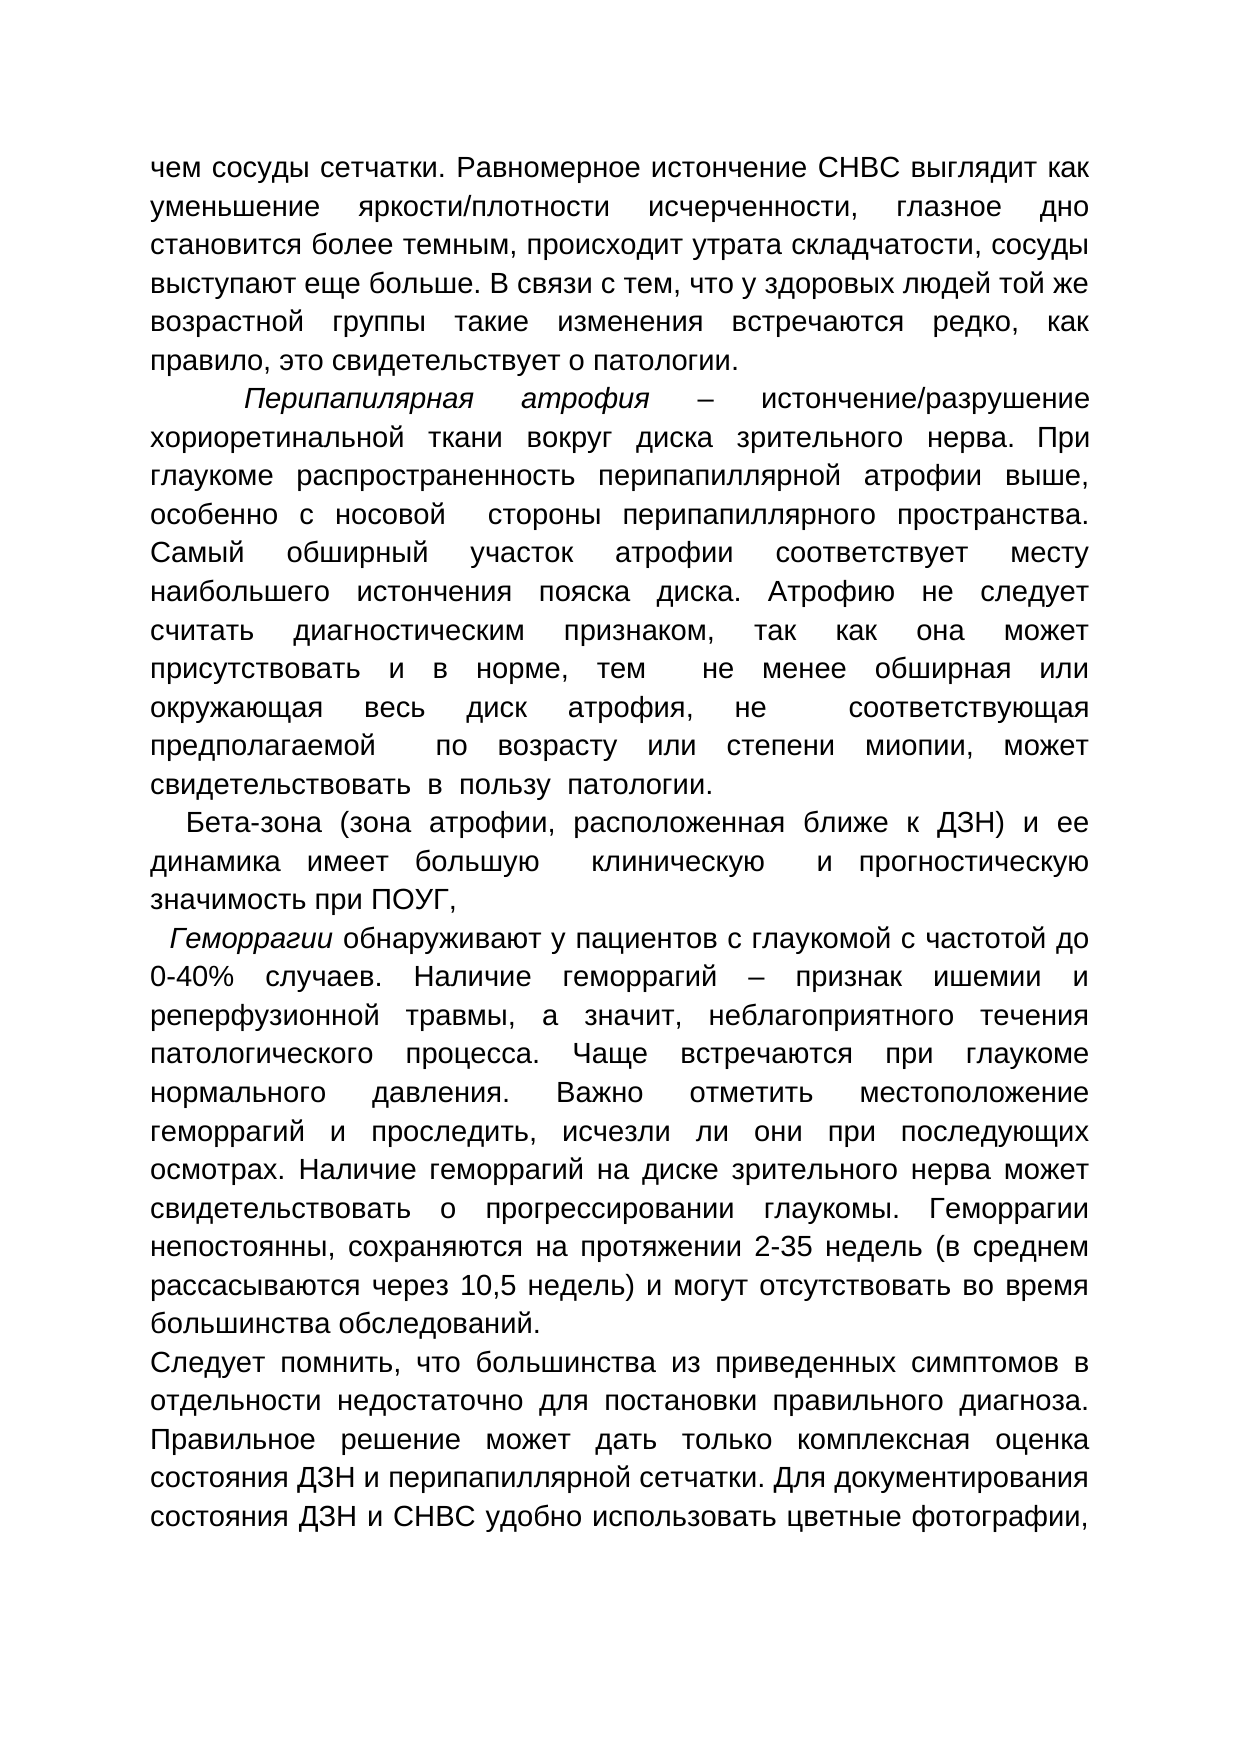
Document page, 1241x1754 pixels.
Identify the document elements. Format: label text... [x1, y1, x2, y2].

text Геморрагии обнаруживают у пациентов с глаукомой с частотой до 0-40% случаев. Наличие геморрагий – признак ишемии и реперфузионной травмы, а значит, неблагоприятного течения патологического процесса. Чаще встречаются при глаукоме нормального давления. Важно отметить местоположение геморрагий и проследить, исчезли ли они при последующих осмотрах. Наличие геморрагий на диске зрительного нерва может свидетельствовать о прогрессировании глаукомы. Геморрагии непостоянны, сохраняются на протяжении 2-35 недель (в среднем рассасываются через 10,5 недель) и могут отсутствовать во время большинства обследований. [150, 921, 1090, 1340]
text Перипапилярная атрофия – истончение/разрушение хориоретинальной ткани вокруг диска зрительного нерва. При глаукоме распространенность перипапиллярной атрофии выше, особенно с носовой стороны перипапиллярного пространства. Самый обширный участок атрофии соответствует месту наибольшего истончения пояска диска. Атрофию не следует считать диагностическим признаком, так как она может присутствовать и в норме, тем не менее обширная или окружающая весь диск атрофия, не соответствующая предполагаемой по возрасту или степени миопии, может свидетельствовать в пользу патологии. [150, 381, 1090, 800]
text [150, 150, 1090, 376]
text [150, 1345, 1090, 1532]
text Бета-зона (зона атрофии, расположенная ближе к ДЗН) и ее динамика имеет большую клиническую и прогностическую значимость при ПОУГ, [150, 805, 1090, 916]
